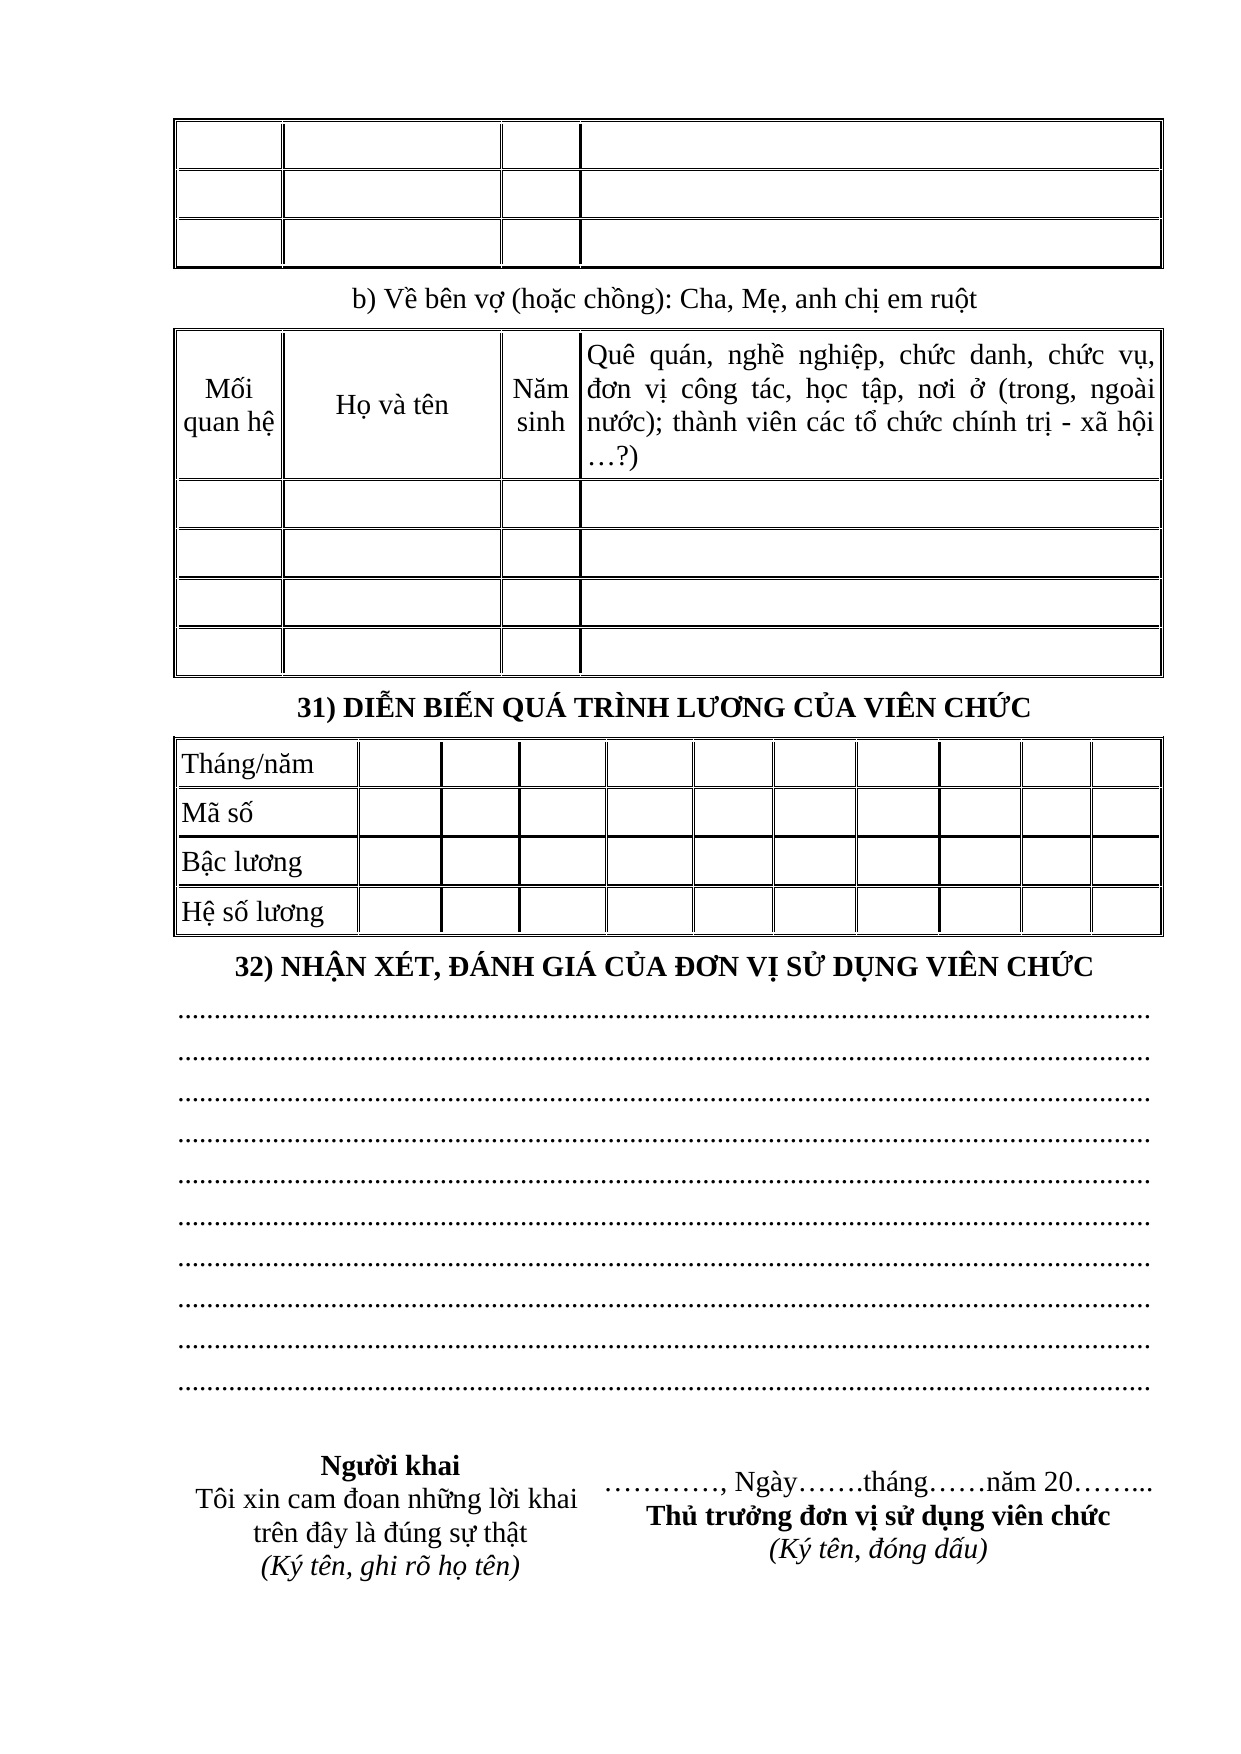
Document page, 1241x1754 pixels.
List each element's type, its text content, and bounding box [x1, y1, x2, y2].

table_header Mối quan hệ [175, 329, 283, 478]
table_cell [521, 789, 605, 835]
table_cell [177, 625, 283, 675]
table_cell [359, 888, 441, 933]
table_cell [283, 122, 501, 167]
table_cell [285, 580, 500, 625]
table_cell [606, 888, 693, 933]
table_header Người khai Tôi xin cam đoan những lời khai trên đây là đúng sự thật (Ký tên, ghi rõ họ tên) [184, 1441, 597, 1588]
table_cell [608, 789, 692, 835]
table_header [441, 740, 519, 786]
table_header [519, 740, 606, 786]
table_cell [582, 576, 1161, 625]
table_cell [1093, 835, 1160, 884]
table_cell [285, 171, 500, 217]
table_cell [503, 171, 579, 217]
table_header …………, Ngày…….tháng……năm 20……... Thủ trưởng đơn vị sử dụng viên chức (Ký tên, đóng dấu) [597, 1441, 1159, 1588]
table_header [856, 738, 939, 786]
table_cell [175, 217, 283, 266]
table_header [606, 740, 693, 786]
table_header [580, 331, 1160, 478]
table_cell Bậc lương [177, 835, 357, 884]
table_header [694, 740, 774, 786]
table_cell [858, 789, 938, 835]
table_cell [1023, 838, 1090, 884]
table_cell [175, 478, 283, 527]
table_header Năm sinh [501, 331, 580, 478]
table_header Tháng/năm [177, 740, 358, 786]
table_cell [501, 220, 580, 266]
table_cell [519, 888, 606, 933]
table_cell [580, 122, 1160, 167]
table_cell [503, 530, 579, 576]
table_cell [695, 838, 772, 884]
table_cell [582, 168, 1161, 217]
table_header [1092, 740, 1160, 786]
table_cell Mã số [175, 786, 358, 835]
table_cell [580, 478, 1162, 527]
table_cell [501, 629, 580, 675]
table_cell [941, 789, 1020, 835]
table_header Họ và tên [283, 331, 501, 478]
table_cell [283, 220, 501, 266]
table_cell [1092, 884, 1161, 933]
table_cell [1092, 786, 1162, 835]
table_cell [443, 789, 518, 835]
table_cell [175, 527, 283, 576]
table_cell [856, 888, 939, 933]
table_cell [360, 838, 440, 884]
table_cell [177, 120, 283, 167]
table_cell [580, 625, 1161, 675]
text 32) NHẬN XÉT, ĐÁNH GIÁ CỦA ĐƠN VỊ SỬ DỤNG VIÊN CHỨC [177, 949, 1152, 983]
table_cell [521, 838, 605, 884]
table_cell [939, 888, 1022, 933]
table_cell [285, 530, 500, 576]
table_header [1022, 740, 1092, 786]
table_header [359, 740, 441, 786]
table_header [774, 740, 856, 786]
table_cell [285, 481, 500, 527]
table_cell [608, 838, 692, 884]
table_cell [695, 789, 772, 835]
table_cell [580, 217, 1162, 266]
table_cell [941, 838, 1020, 884]
table_cell [443, 838, 518, 884]
table_cell [503, 580, 579, 625]
table_cell Hệ số lương [177, 884, 358, 933]
table_cell [177, 576, 281, 625]
table_cell [694, 888, 774, 933]
table_cell [503, 481, 579, 527]
table_cell [858, 838, 938, 884]
table_cell [774, 888, 856, 933]
table_cell [360, 789, 440, 835]
table_header [939, 740, 1022, 786]
table_cell [283, 629, 501, 675]
table_cell [501, 122, 580, 167]
table_cell [775, 789, 855, 835]
table_cell [441, 888, 519, 933]
table_cell [177, 168, 281, 217]
table_cell [775, 838, 855, 884]
table_cell [1022, 888, 1092, 933]
table_cell [1023, 789, 1090, 835]
table_cell [580, 527, 1162, 576]
text 31) DIỄN BIẾN QUÁ TRÌNH LƯƠNG CỦA VIÊN CHỨC [177, 690, 1152, 724]
text b) Về bên vợ (hoặc chồng): Cha, Mẹ, anh chị em ruột [177, 282, 1152, 315]
